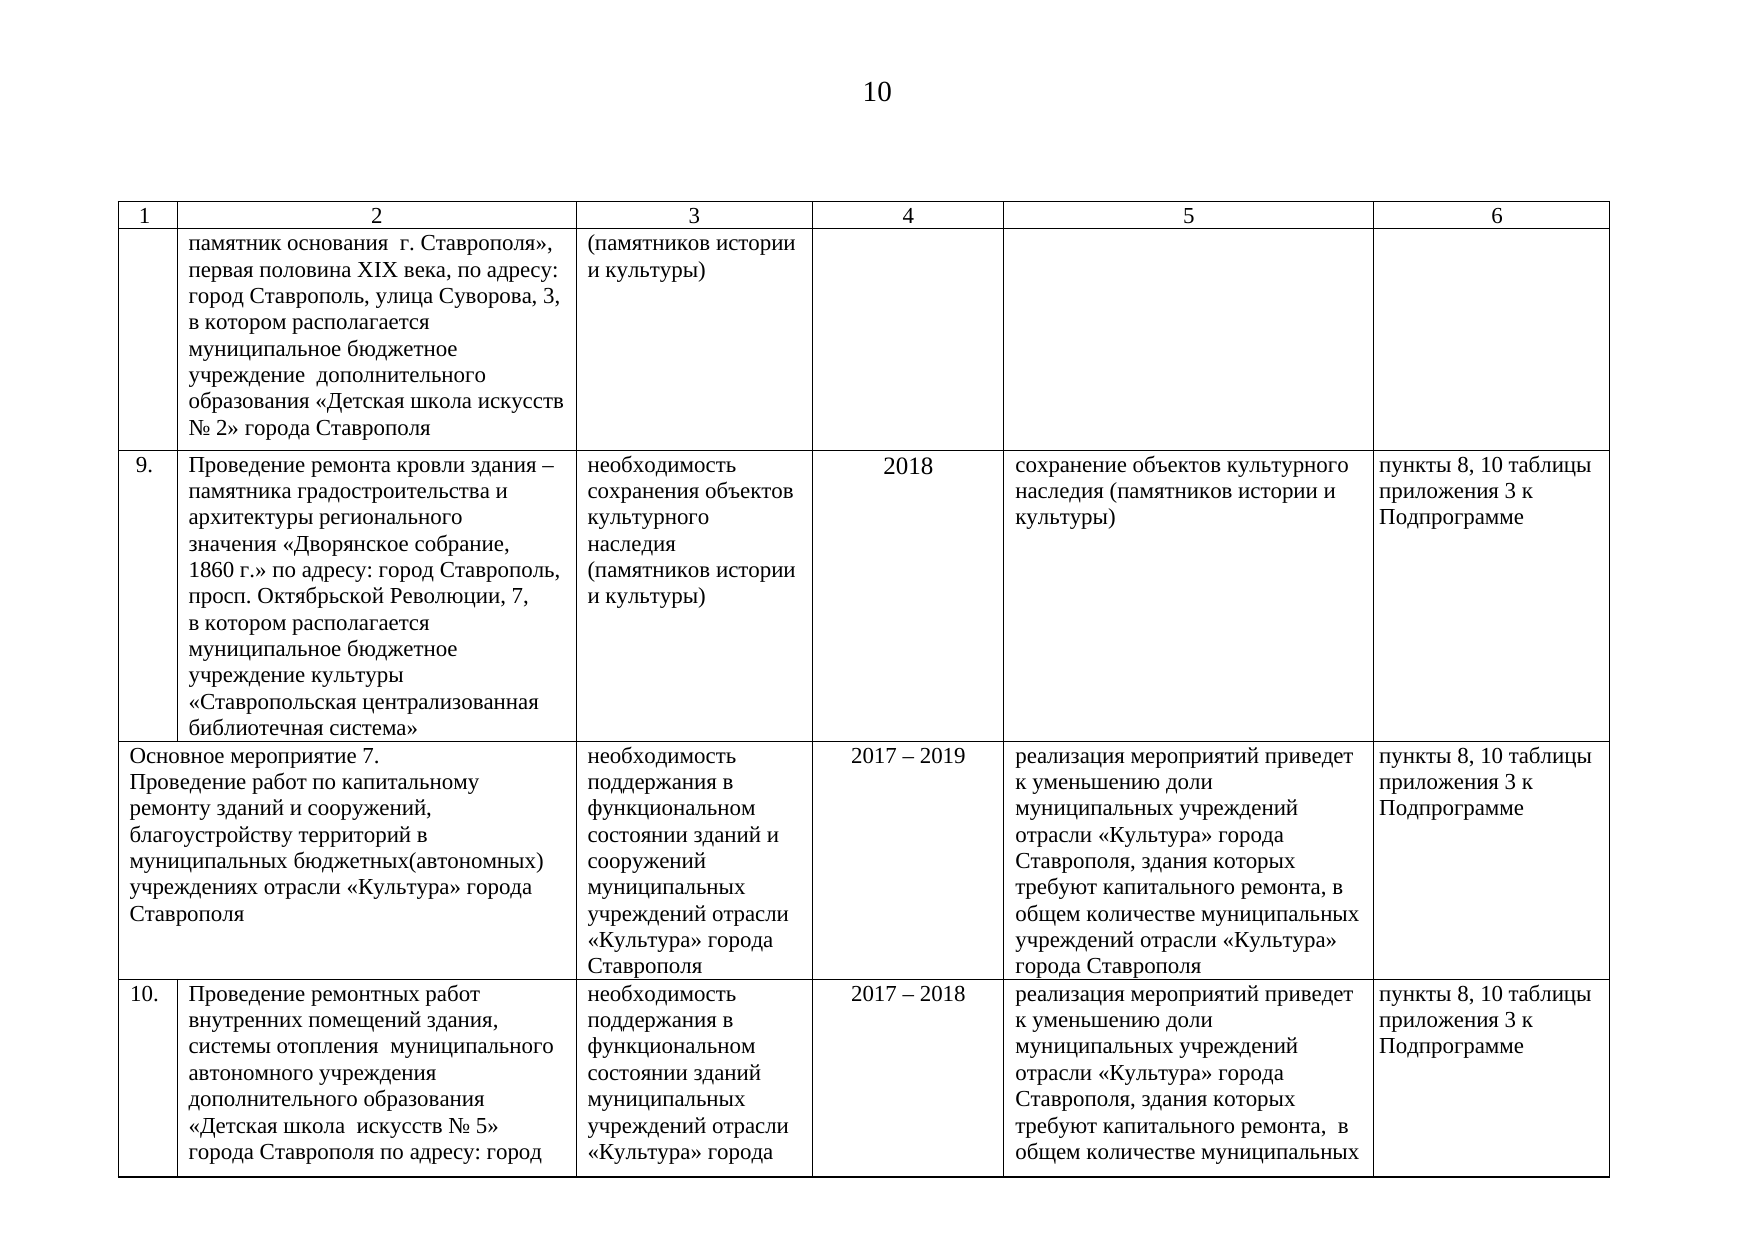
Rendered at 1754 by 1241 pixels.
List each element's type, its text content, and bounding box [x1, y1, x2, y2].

table_cell 5 [1004, 202, 1373, 228]
table_cell [119, 229, 177, 450]
table_cell (памятников истории и культуры) [577, 229, 812, 450]
table_cell Проведение ремонта кровли здания –памятника градостроительства и архитектуры регионального значения «Дворянское собрание, 1860 г.» по адресу: город Ставрополь, просп. Октябрьской Революции, 7, в котором располагается муниципальное бюджетное учреждение культуры «Ставропольская централизованная библиотечная система» [178, 451, 576, 741]
table_cell пункты 8, 10 таблицы приложения 3 к Подпрограмме [1374, 980, 1609, 1176]
table_cell [1374, 229, 1609, 450]
table_cell памятник основания г. Ставрополя», первая половина ХIХ века, по адресу: город Ставрополь, улица Суворова, 3, в котором располагается муниципальное бюджетное учреждение дополнительного образования «Детская школа искусств № 2» города Ставрополя [178, 229, 576, 450]
table_cell 6 [1374, 202, 1609, 228]
table_cell 2017 – 2018 [813, 980, 1003, 1176]
table_cell 2018 [813, 451, 1003, 741]
table_cell реализация мероприятий приведет к уменьшению доли муниципальных учреждений отрасли «Культура» города Ставрополя, здания которых требуют капитального ремонта, в общем количестве муниципальных [1004, 980, 1373, 1176]
table_cell Проведение ремонтных работ внутренних помещений здания, системы отопления муниципального автономного учреждения дополнительного образования «Детская школа искусств № 5» города Ставрополя по адресу: город [178, 980, 576, 1176]
table_cell необходимость поддержания в функциональном состоянии зданий и сооружений муниципальных учреждений отрасли «Культура» города Ставрополя [577, 742, 812, 979]
table_cell необходимость поддержания в функциональном состоянии зданий муниципальных учреждений отрасли «Культура» города [577, 980, 812, 1176]
table_cell пункты 8, 10 таблицы приложения 3 к Подпрограмме [1374, 742, 1609, 979]
table_cell 3 [577, 202, 812, 228]
table_cell 10. [119, 980, 177, 1176]
table_cell 4 [813, 202, 1003, 228]
table_cell 2 [178, 202, 576, 228]
table_cell [1004, 229, 1373, 450]
table_cell 2017 – 2019 [813, 742, 1003, 979]
table_cell 9. [119, 451, 177, 741]
table_cell [813, 229, 1003, 450]
table_cell необходимость сохранения объектов культурного наследия (памятников истории и культуры) [577, 451, 812, 741]
table_cell 1 [119, 202, 177, 228]
table_cell Основное мероприятие 7. Проведение работ по капитальному ремонту зданий и сооружений, благоустройству территорий в муниципальных бюджетных(автономных) учреждениях отрасли «Культура» города Ставрополя [119, 742, 576, 979]
table_cell сохранение объектов культурного наследия (памятников истории и культуры) [1004, 451, 1373, 741]
table_cell пункты 8, 10 таблицы приложения 3 к Подпрограмме [1374, 451, 1609, 741]
